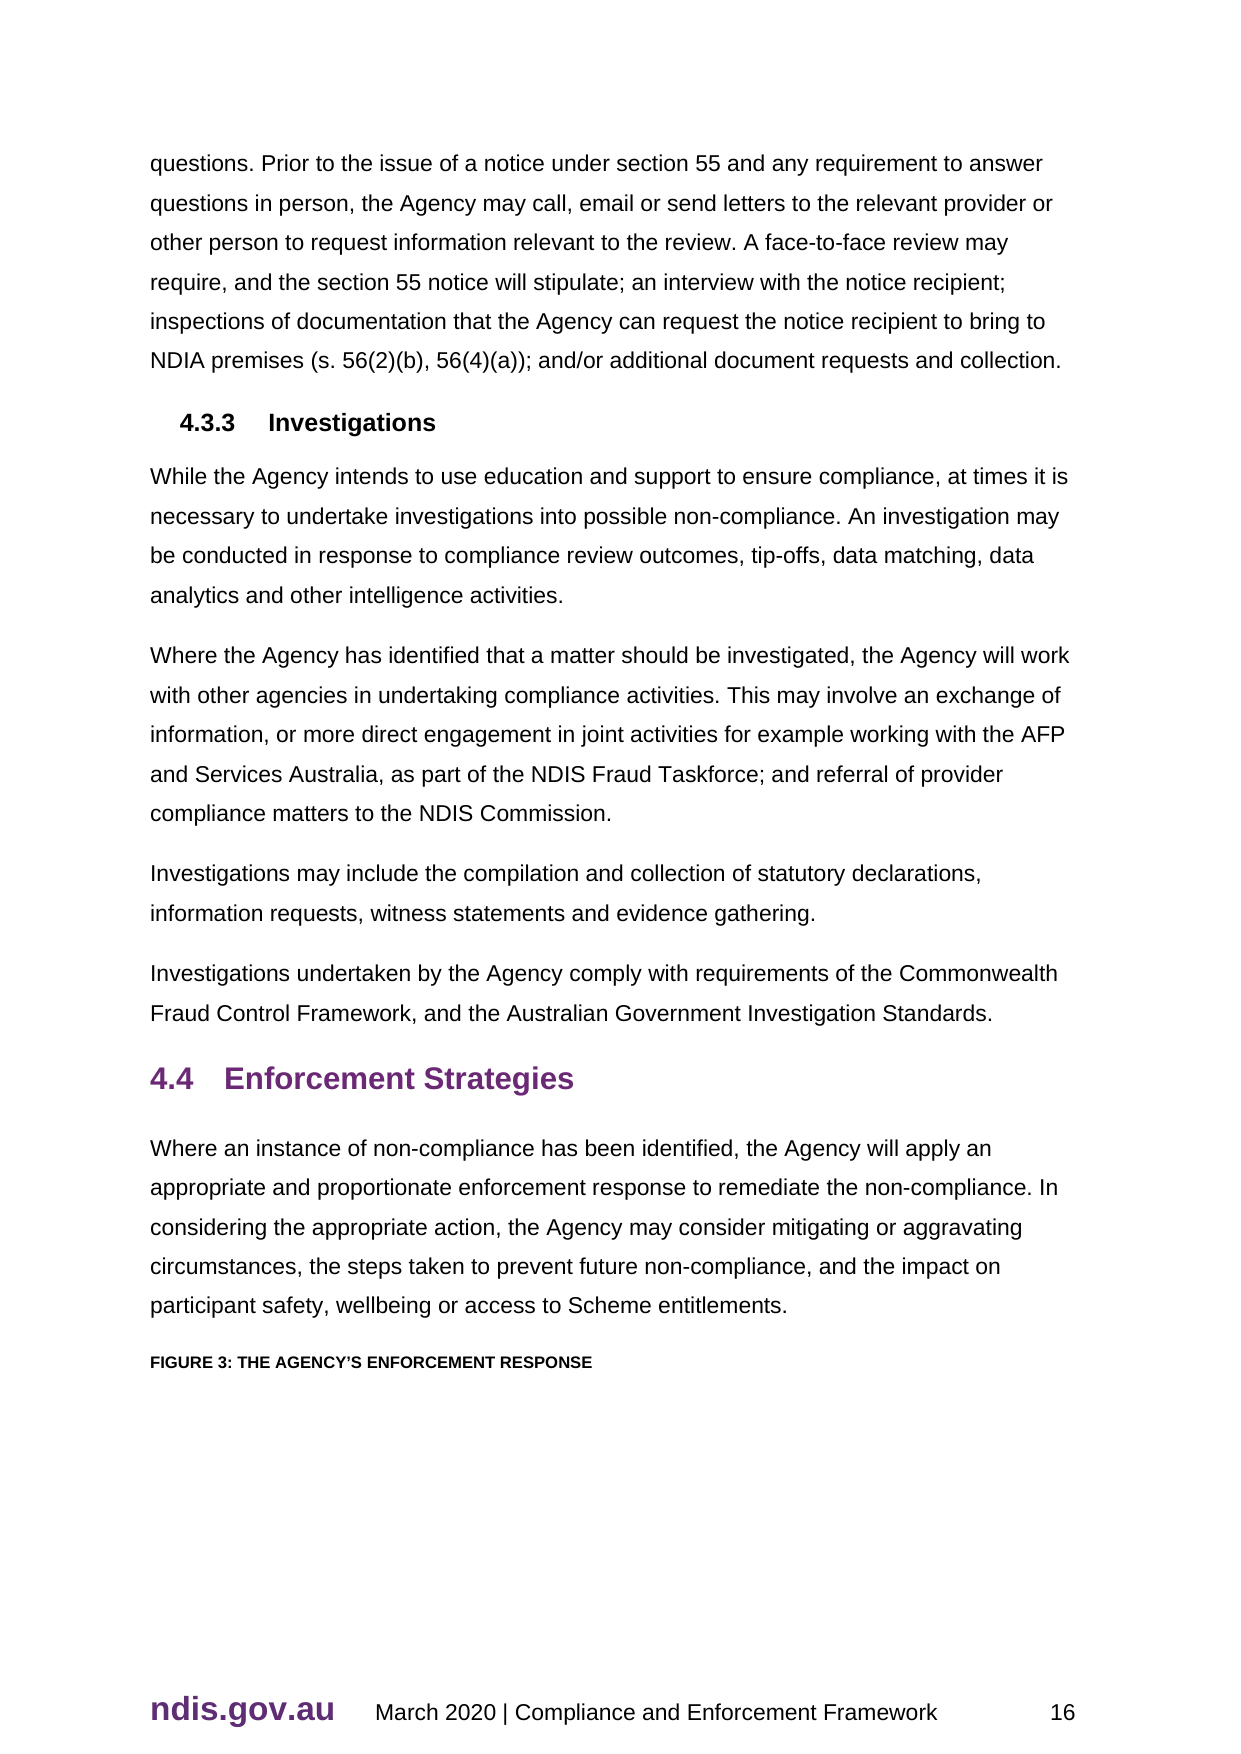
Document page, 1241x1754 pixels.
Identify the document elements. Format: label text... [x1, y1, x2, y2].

text While the Agency intends to use education and support to ensure compliance, at times it is necessary to undertake investigations into possible non-compliance. An investigation may be conducted in response to compliance review outcomes, tip-offs, data matching, data analytics and other intelligence activities. [150, 463, 1090, 608]
text Investigations may include the compilation and collection of statutory declarations, information requests, witness statements and evidence gathering. [150, 860, 1090, 926]
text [150, 150, 1090, 374]
text Where an instance of non-compliance has been identified, the Agency will apply an appropriate and proportionate enforcement response to remediate the non-compliance. In considering the appropriate action, the Agency may consider mitigating or aggravating circumstances, the steps taken to prevent future non-compliance, and the impact on participant safety, wellbeing or access to Scheme entitlements. [150, 1134, 1090, 1319]
text Where the Agency has identified that a matter should be investigated, the Agency will work with other agencies in undertaking compliance activities. This may involve an exchange of information, or more direct engagement in joint activities for example working with the AFP and Services Australia, as part of the NDIS Fraud Taskforce; and referral of provider compliance matters to the NDIS Commission. [150, 642, 1090, 826]
subtitle Investigations [179, 408, 1090, 436]
text Investigations undertaken by the Agency comply with requirements of the Commonwealth Fraud Control Framework, and the Australian Government Investigation Standards. [150, 960, 1090, 1026]
subtitle Enforcement Strategies [150, 1060, 1090, 1096]
